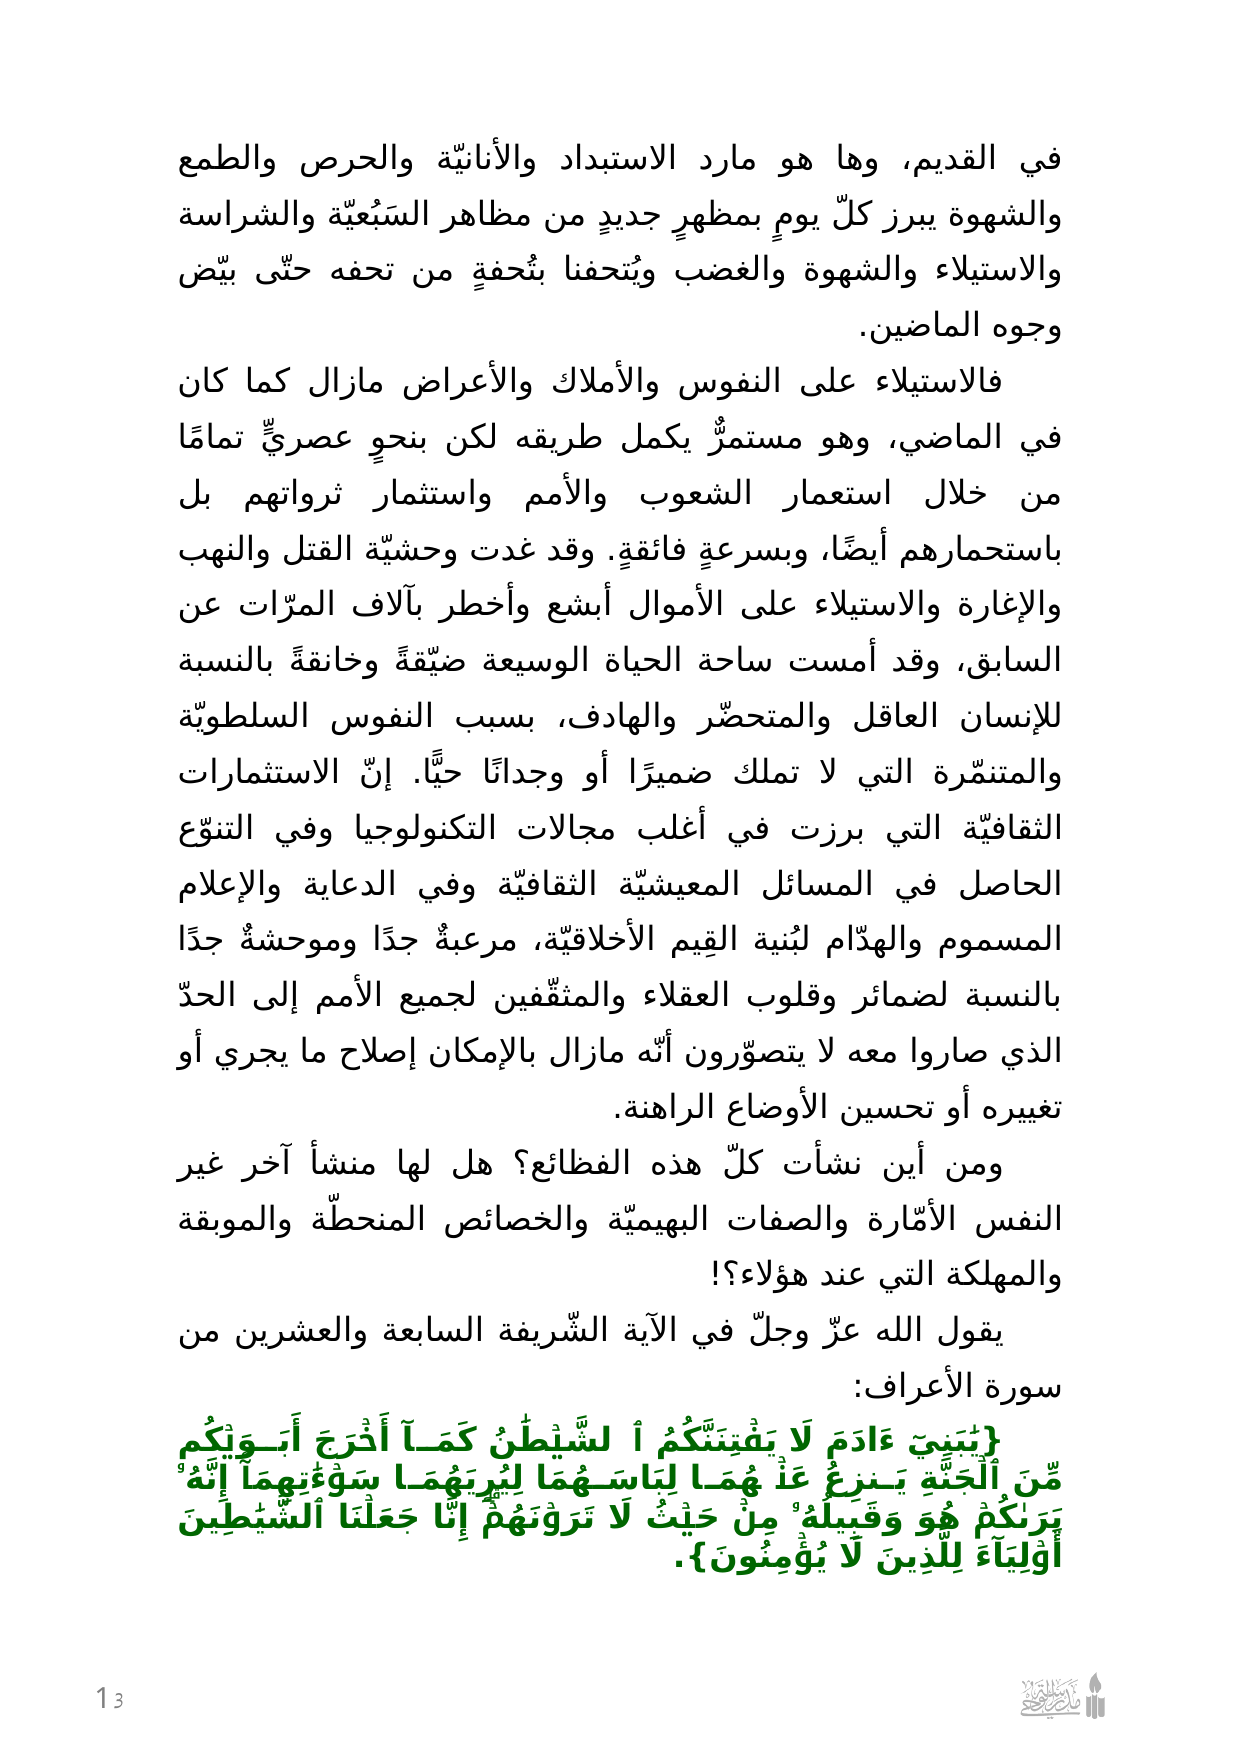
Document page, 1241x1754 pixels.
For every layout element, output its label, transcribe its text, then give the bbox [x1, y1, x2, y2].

text {يَٰبَنِيٓ ءَادَمَ لَا يَفۡتِنَنَّكُمُ ٱلشَّيۡطَٰنُ كَمَآ أَخۡرَجَ أَبَوَيۡكُم مِّنَ ٱلۡجَنَّةِ يَنزِعُ عَنۡهُمَا لِبَاسَهُمَا لِيُرِيَهُمَا سَوۡءَٰتِهِمَآۚ إِنَّهُۥ يَرَىٰكُمۡ هُوَ وَقَبِيلُهُۥ مِنۡ حَيۡثُ لَا تَرَوۡنَهُمۡۗ إِنَّا جَعَلۡنَا ٱلشَّيَٰطِينَ أَوۡلِيَآءَ لِلَّذِينَ لَا يُؤۡمِنُونَ}. [177, 1420, 1063, 1575]
picture [1020, 1672, 1105, 1719]
text يقول الله عزّ وجلّ في الآية الشّريفة السابعة والعشرين من سورة الأعراف: [177, 1308, 1063, 1420]
text فالاستيلاء على النفوس والأملاك والأعراض مازال كما كان في الماضي، وهو مستمرٌّ يكمل طريقه لكن بنحوٍ عصريٍّ تمامًا من خلال استعمار الشعوب والأمم واستثمار ثرواتهم بل باستحمارهم أيضًا، وبسرعةٍ فائقةٍ. وقد غدت وحشيّة القتل والنهب والإغارة والاستيلاء على الأموال أبشع وأخطر بآلاف المرّات عن السابق، وقد أمست ساحة الحياة الوسيعة ضيّقةً وخانقةً بالنسبة للإنسان العاقل والمتحضّر والهادف، بسبب النفوس السلطويّة والمتنمّرة التي لا تملك ضميرًا أو وجدانًا حيًّا. إنّ الاستثمارات الثقافيّة التي برزت في أغلب مجالات التكنولوجيا وفي التنوّع الحاصل في المسائل المعيشيّة الثقافيّة وفي الدعاية والإعلام المسموم والهدّام لبُنية القِيم الأخلاقيّة، مرعبةٌ جدًا وموحشةٌ جدًا بالنسبة لضمائر وقلوب العقلاء والمثقّفين لجميع الأمم إلى الحدّ الذي صاروا معه لا يتصوّرون أنّه مازال بالإمكان إصلاح ما يجري أو تغييره أو تحسين الأوضاع الراهنة. [177, 359, 1063, 1141]
text إنّ النفس البشريّة في عصرنا الحاضر، غارقةٌ في مستنقعات الأهواء الشيطانيّة والصفات الحيوانيّة المنحطّة تمامًا كحالة البشر في القديم، وها هو مارد الاستبداد والأنانيّة والحرص والطمع والشهوة يبرز كلّ يومٍ بمظهرٍ جديدٍ من مظاهر السَبُعيّة والشراسة والاستيلاء والشهوة والغضب ويُتحفنا بتُحفةٍ من تحفه حتّى بيّض وجوه الماضين. [177, 136, 1063, 359]
text ومن أين نشأت كلّ هذه الفظائع؟ هل لها منشأ آخر غير النفس الأمّارة والصفات البهيميّة والخصائص المنحطّة والموبقة والمهلكة التي عند هؤلاء؟! [177, 1141, 1063, 1308]
